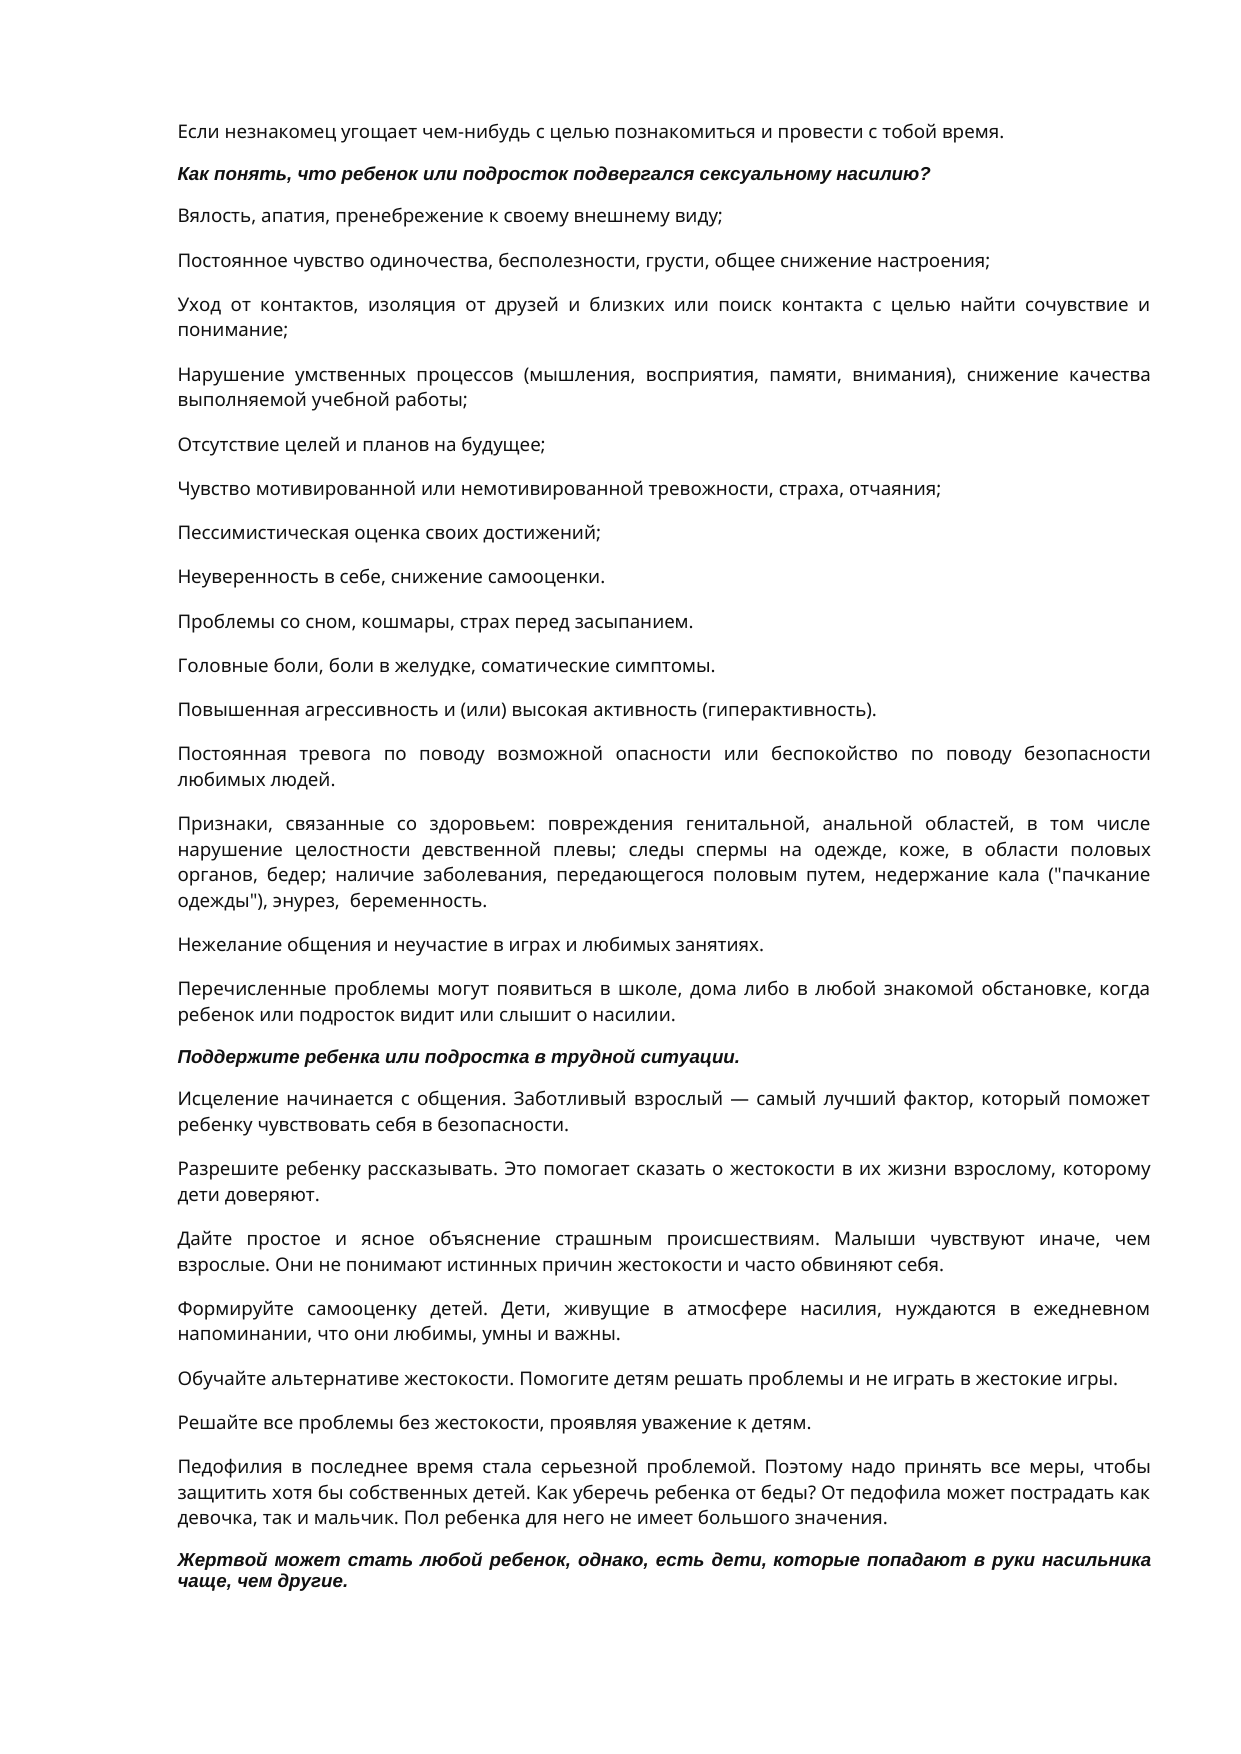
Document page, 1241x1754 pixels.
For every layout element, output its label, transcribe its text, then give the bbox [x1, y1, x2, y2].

text Как понять, что ребенок или подросток подвергался сексуальному насилию? [177, 162, 1152, 184]
text Нежелание общения и неучастие в играх и любимых занятиях. [177, 931, 1152, 957]
text Проблемы со сном, кошмары, страх перед засыпанием. [177, 608, 1152, 633]
text Решайте все проблемы без жестокости, проявляя уважение к детям. [177, 1409, 1152, 1435]
text Постоянное чувство одиночества, бесполезности, грусти, общее снижение настроения; [177, 247, 1152, 272]
text Признаки, связанные со здоровьем: повреждения генитальной, анальной областей, в том числе нарушение целостности девственной плевы; следы спермы на одежде, коже, в области половых органов, бедер; наличие заболевания, передающегося половым путем, недержание кала ("пачкание одежды"), энурез, беременность. [177, 811, 1152, 913]
text Постоянная тревога по поводу возможной опасности или беспокойство по поводу безопасности любимых людей. [177, 741, 1152, 792]
text Педофилия в последнее время стала серьезной проблемой. Поэтому надо принять все меры, чтобы защитить хотя бы собственных детей. Как уберечь ребенка от беды? От педофила может пострадать как девочка, так и мальчик. Пол ребенка для него не имеет большого значения. [177, 1453, 1152, 1530]
text Исцеление начинается с общения. Заботливый взрослый — самый лучший фактор, который поможет ребенку чувствовать себя в безопасности. [177, 1086, 1152, 1137]
text Повышенная агрессивность и (или) высокая активность (гиперактивность). [177, 696, 1152, 722]
text Уход от контактов, изоляция от друзей и близких или поиск контакта с целью найти сочувствие и понимание; [177, 291, 1152, 342]
text Жертвой может стать любой ребенок, однако, есть дети, которые попадают в руки насильника чаще, чем другие. [177, 1549, 1152, 1592]
text Нарушение умственных процессов (мышления, восприятия, памяти, внимания), снижение качества выполняемой учебной работы; [177, 361, 1152, 412]
text Обучайте альтернативе жестокости. Помогите детям решать проблемы и не играть в жестокие игры. [177, 1365, 1152, 1390]
text Неуверенность в себе, снижение самооценки. [177, 564, 1152, 589]
text Головные боли, боли в желудке, соматические симптомы. [177, 652, 1152, 678]
text Перечисленные проблемы могут появиться в школе, дома либо в любой знакомой обстановке, когда ребенок или подросток видит или слышит о насилии. [177, 976, 1152, 1027]
text Дайте простое и ясное объяснение страшным происшествиям. Малыши чувствуют иначе, чем взрослые. Они не понимают истинных причин жестокости и часто обвиняют себя. [177, 1225, 1152, 1276]
text Пессимистическая оценка своих достижений; [177, 519, 1152, 545]
text Вялость, апатия, пренебрежение к своему внешнему виду; [177, 203, 1152, 228]
text Разрешите ребенку рассказывать. Это помогает сказать о жестокости в их жизни взрослому, которому дети доверяют. [177, 1156, 1152, 1207]
text Если незнакомец угощает чем-нибудь с целью познакомиться и провести с тобой время. [177, 118, 1152, 144]
text Чувство мотивированной или немотивированной тревожности, страха, отчаяния; [177, 475, 1152, 501]
text Формируйте самооценку детей. Дети, живущие в атмосфере насилия, нуждаются в ежедневном напоминании, что они любимы, умны и важны. [177, 1295, 1152, 1346]
text Отсутствие целей и планов на будущее; [177, 431, 1152, 456]
text Поддержите ребенка или подростка в трудной ситуации. [177, 1045, 1152, 1067]
